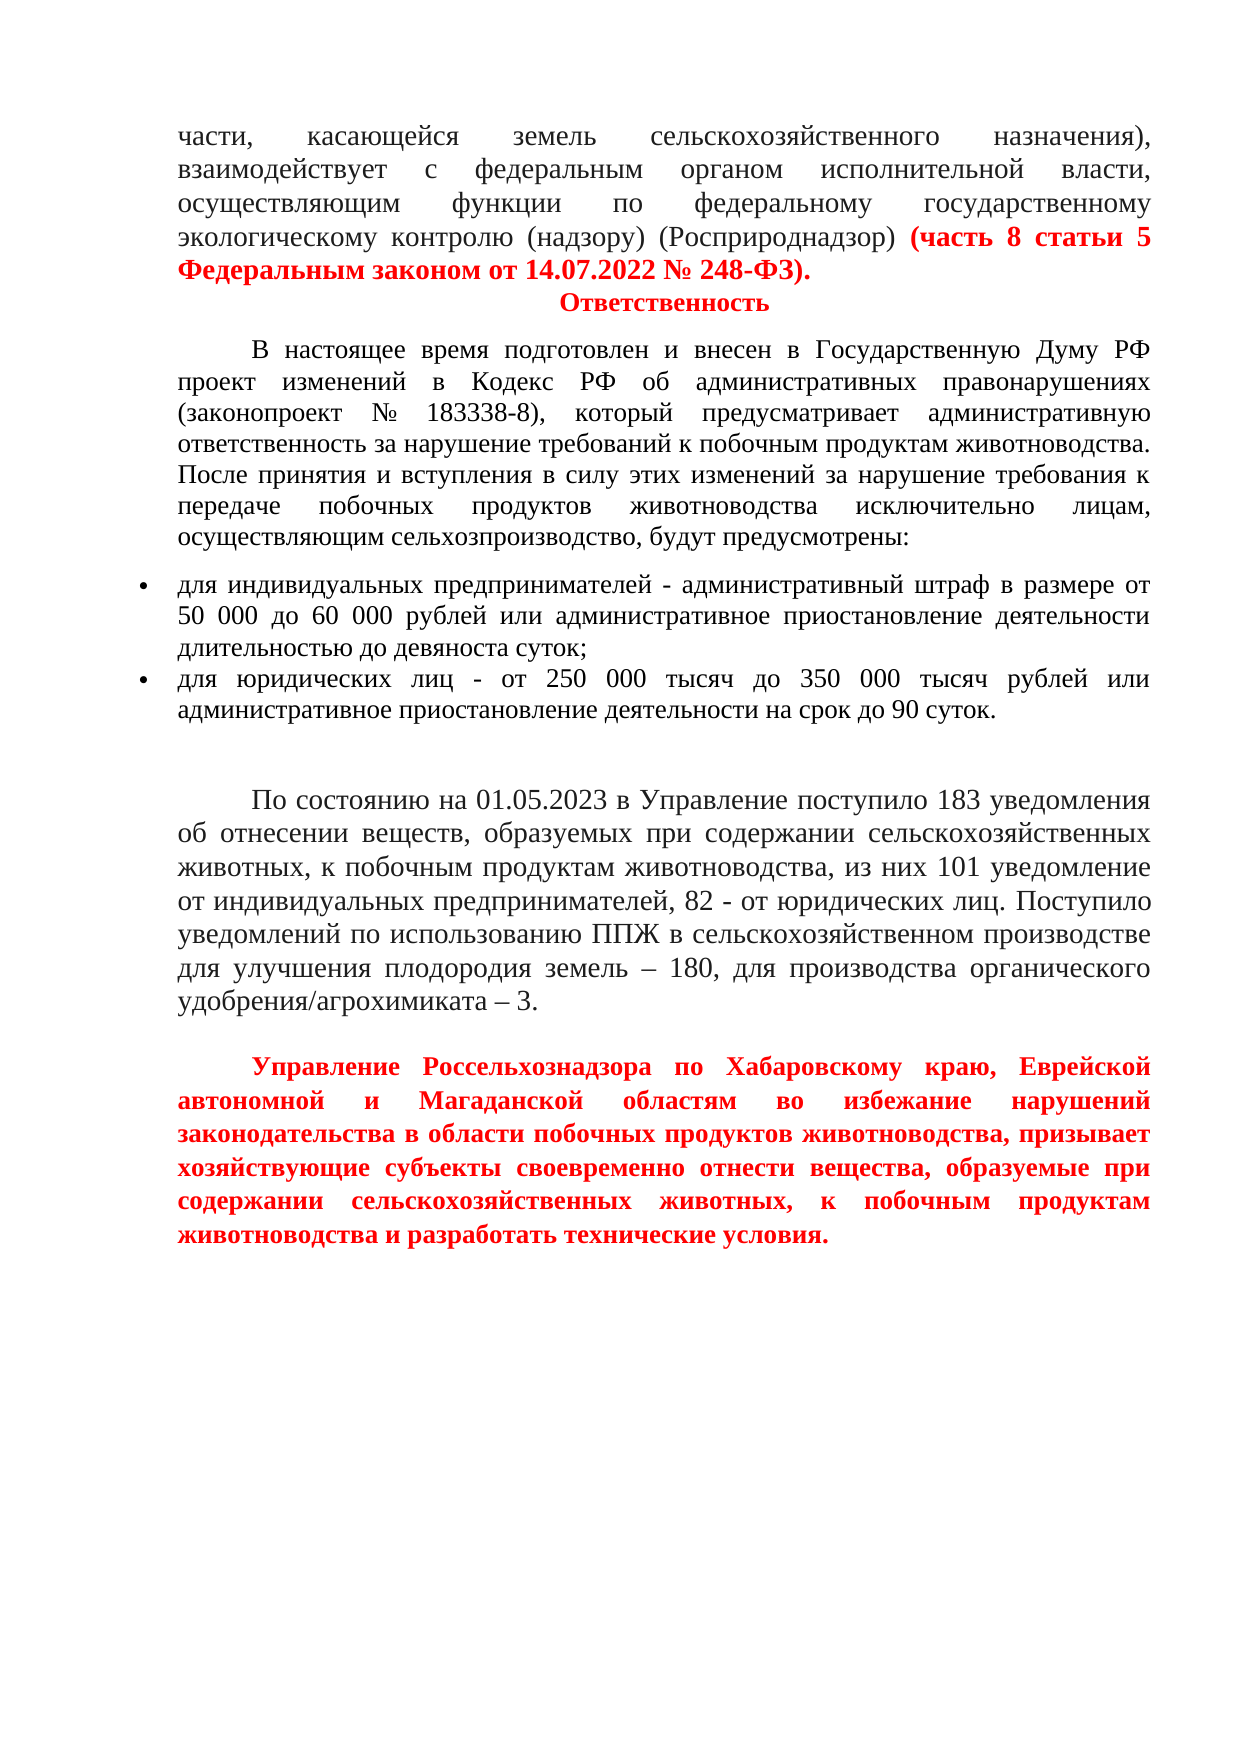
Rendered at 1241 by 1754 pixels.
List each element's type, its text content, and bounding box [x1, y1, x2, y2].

list для индивидуальных предпринимателей - административный штраф в размере от 50 000 до 60 000 рублей или административное приостановление деятельности длительностью до девяноста суток; [140, 568, 1152, 662]
list для юридических лиц - от 250 000 тысяч до 350 000 тысяч рублей или административное приостановление деятельности на срок до 90 суток. [140, 662, 1152, 724]
text По состоянию на 01.05.2023 в Управление поступило 183 уведомления об отнесении веществ, образуемых при содержании сельскохозяйственных животных, к побочным продуктам животноводства, из них 101 уведомление от индивидуальных предпринимателей, 82 - от юридических лиц. Поступило уведомлений по использованию ППЖ в сельскохозяйственном производстве для улучшения плодородия земель – 180, для производства органического удобрения/агрохимиката – 3. [177, 782, 1152, 1017]
text Ответственность [177, 286, 1152, 317]
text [177, 118, 1152, 286]
text Управление Россельхознадзора по Хабаровскому краю, Еврейской автономной и Магаданской областям во избежание нарушений законодательства в области побочных продуктов животноводства, призывает хозяйствующие субъекты своевременно отнести вещества, образуемые при содержании сельскохозяйственных животных, к побочным продуктам животноводства и разработать технические условия. [177, 1050, 1152, 1249]
text В настоящее время подготовлен и внесен в Государственную Думу РФ проект изменений в Кодекс РФ об административных правонарушениях (законопроект № 183338-8), который предусматривает административную ответственность за нарушение требований к побочным продуктам животноводства. После принятия и вступления в силу этих изменений за нарушение требования к передаче побочных продуктов животноводства исключительно лицам, осуществляющим сельхозпроизводство, будут предусмотрены: [177, 334, 1152, 552]
